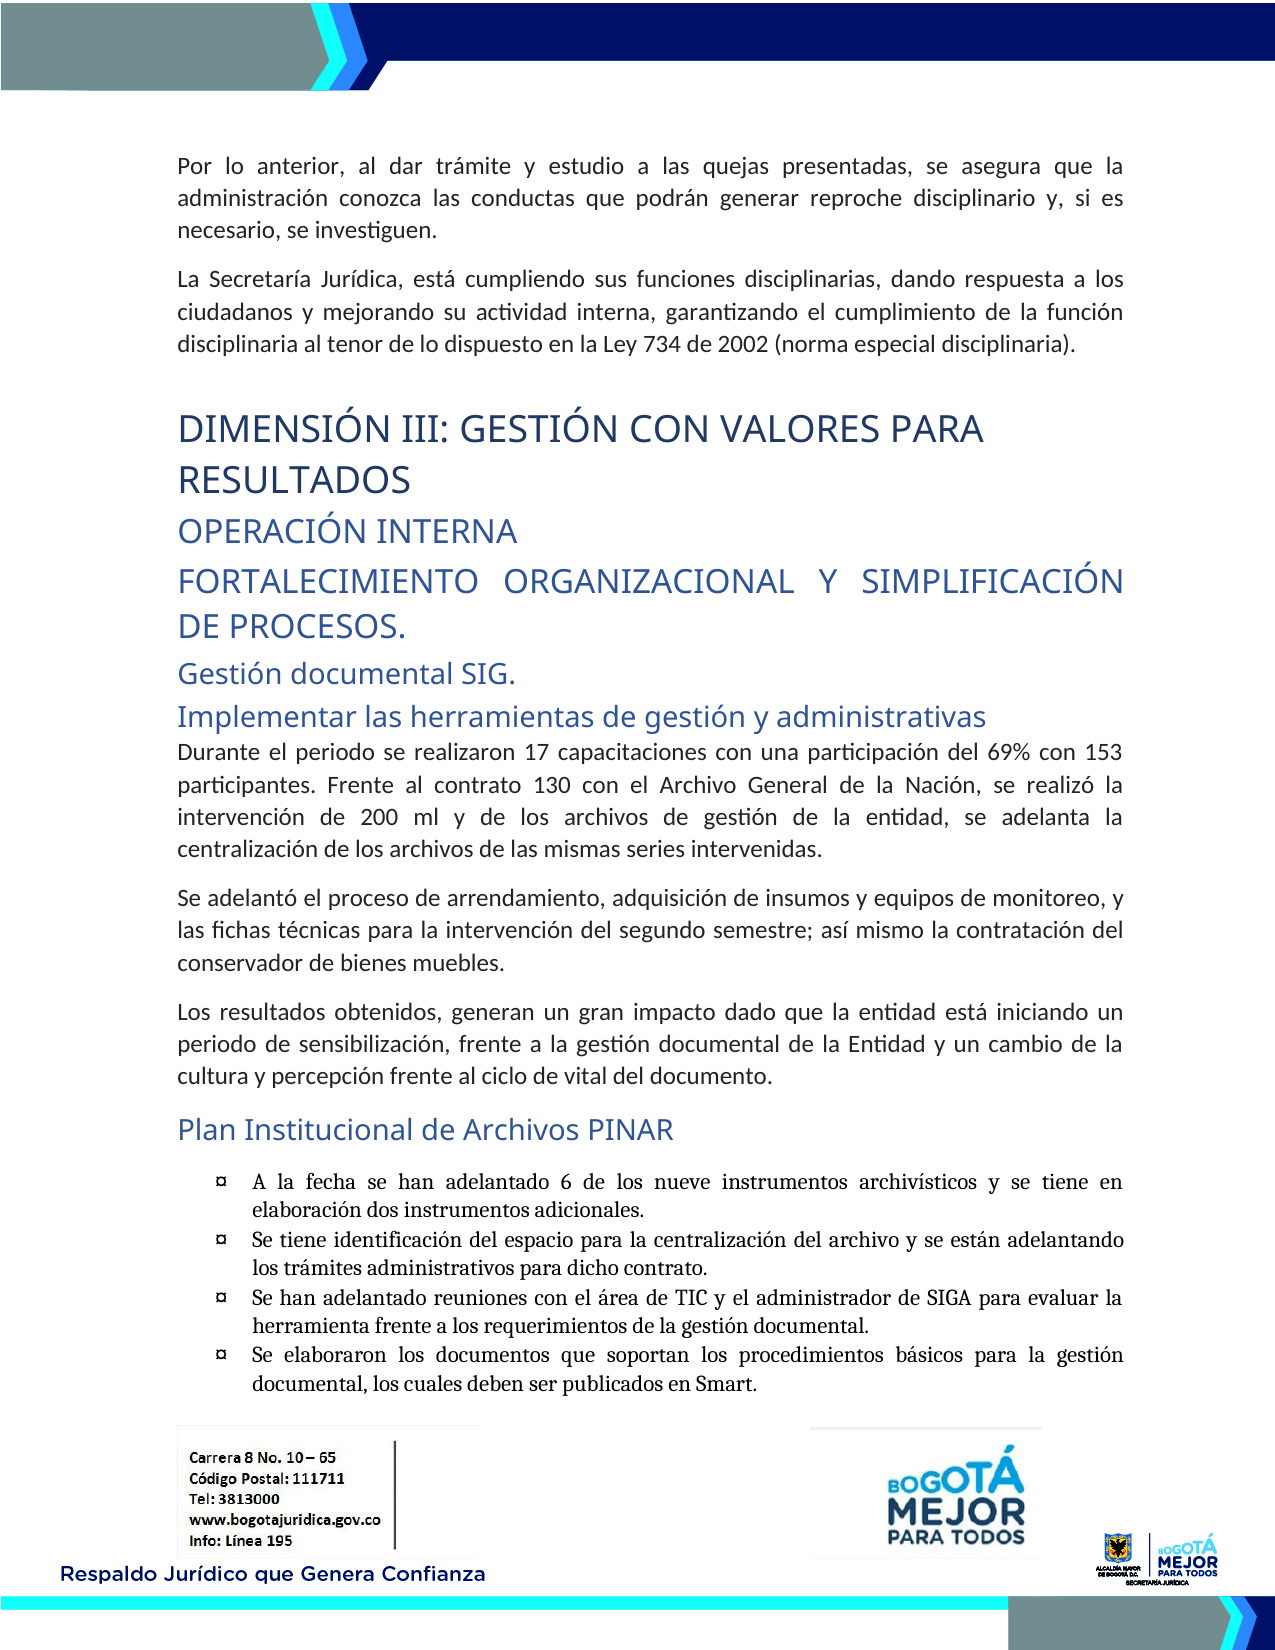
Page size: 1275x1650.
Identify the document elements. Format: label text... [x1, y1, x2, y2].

list Se han adelantado reuniones con el área de TIC y el administrador de SIGA para evaluar la herramienta frente a los requerimientos de la gestión documental. [214, 1283, 1125, 1339]
subtitle FORTALECIMIENTO ORGANIZACIONAL Y SIMPLIFICACIÓN DE PROCESOS. [177, 558, 1125, 649]
subtitle Implementar las herramientas de gestión y administrativas [177, 697, 1125, 736]
text Los resultados obtenidos, generan un gran impacto dado que la entidad está iniciando un periodo de sensibilización, frente a la gestión documental de la Entidad y un cambio de la cultura y percepción frente al ciclo de vital del documento. [177, 996, 1125, 1091]
text Durante el periodo se realizaron 17 capacitaciones con una participación del 69% con 153 participantes. Frente al contrato 130 con el Archivo General de la Nación, se realizó la intervención de 200 ml y de los archivos de gestión de la entidad, se adelanta la centralización de los archivos de las mismas series intervenidas. [177, 736, 1125, 864]
list A la fecha se han adelantado 6 de los nueve instrumentos archivísticos y se tiene en elaboración dos instrumentos adicionales. [214, 1168, 1125, 1224]
text Por lo anterior, al dar trámite y estudio a las quejas presentadas, se asegura que la administración conozca las conductas que podrán generar reproche disciplinario y, si es necesario, se investiguen. [177, 150, 1125, 245]
picture [0, 3, 1275, 1650]
subtitle Plan Institucional de Archivos PINAR [177, 1109, 1125, 1149]
list Se elaboraron los documentos que soportan los procedimientos básicos para la gestión documental, los cuales deben ser publicados en Smart. [214, 1341, 1125, 1397]
subtitle Gestión documental SIG. [177, 653, 1125, 693]
list Se tiene identificación del espacio para la centralización del archivo y se están adelantando los trámites administrativos para dicho contrato. [214, 1226, 1125, 1281]
subtitle OPERACIÓN INTERNA [177, 508, 1125, 554]
text La Secretaría Jurídica, está cumpliendo sus funciones disciplinarias, dando respuesta a los ciudadanos y mejorando su actividad interna, garantizando el cumplimiento de la función disciplinaria al tenor de lo dispuesto en la Ley 734 de 2002 (norma especial disciplinaria). [177, 263, 1125, 359]
subtitle DIMENSIÓN III: GESTIÓN CON VALORES PARA RESULTADOS [177, 402, 1125, 504]
text Se adelantó el proceso de arrendamiento, adquisición de insumos y equipos de monitoreo, y las fichas técnicas para la intervención del segundo semestre; así mismo la contratación del conservador de bienes muebles. [177, 882, 1125, 977]
